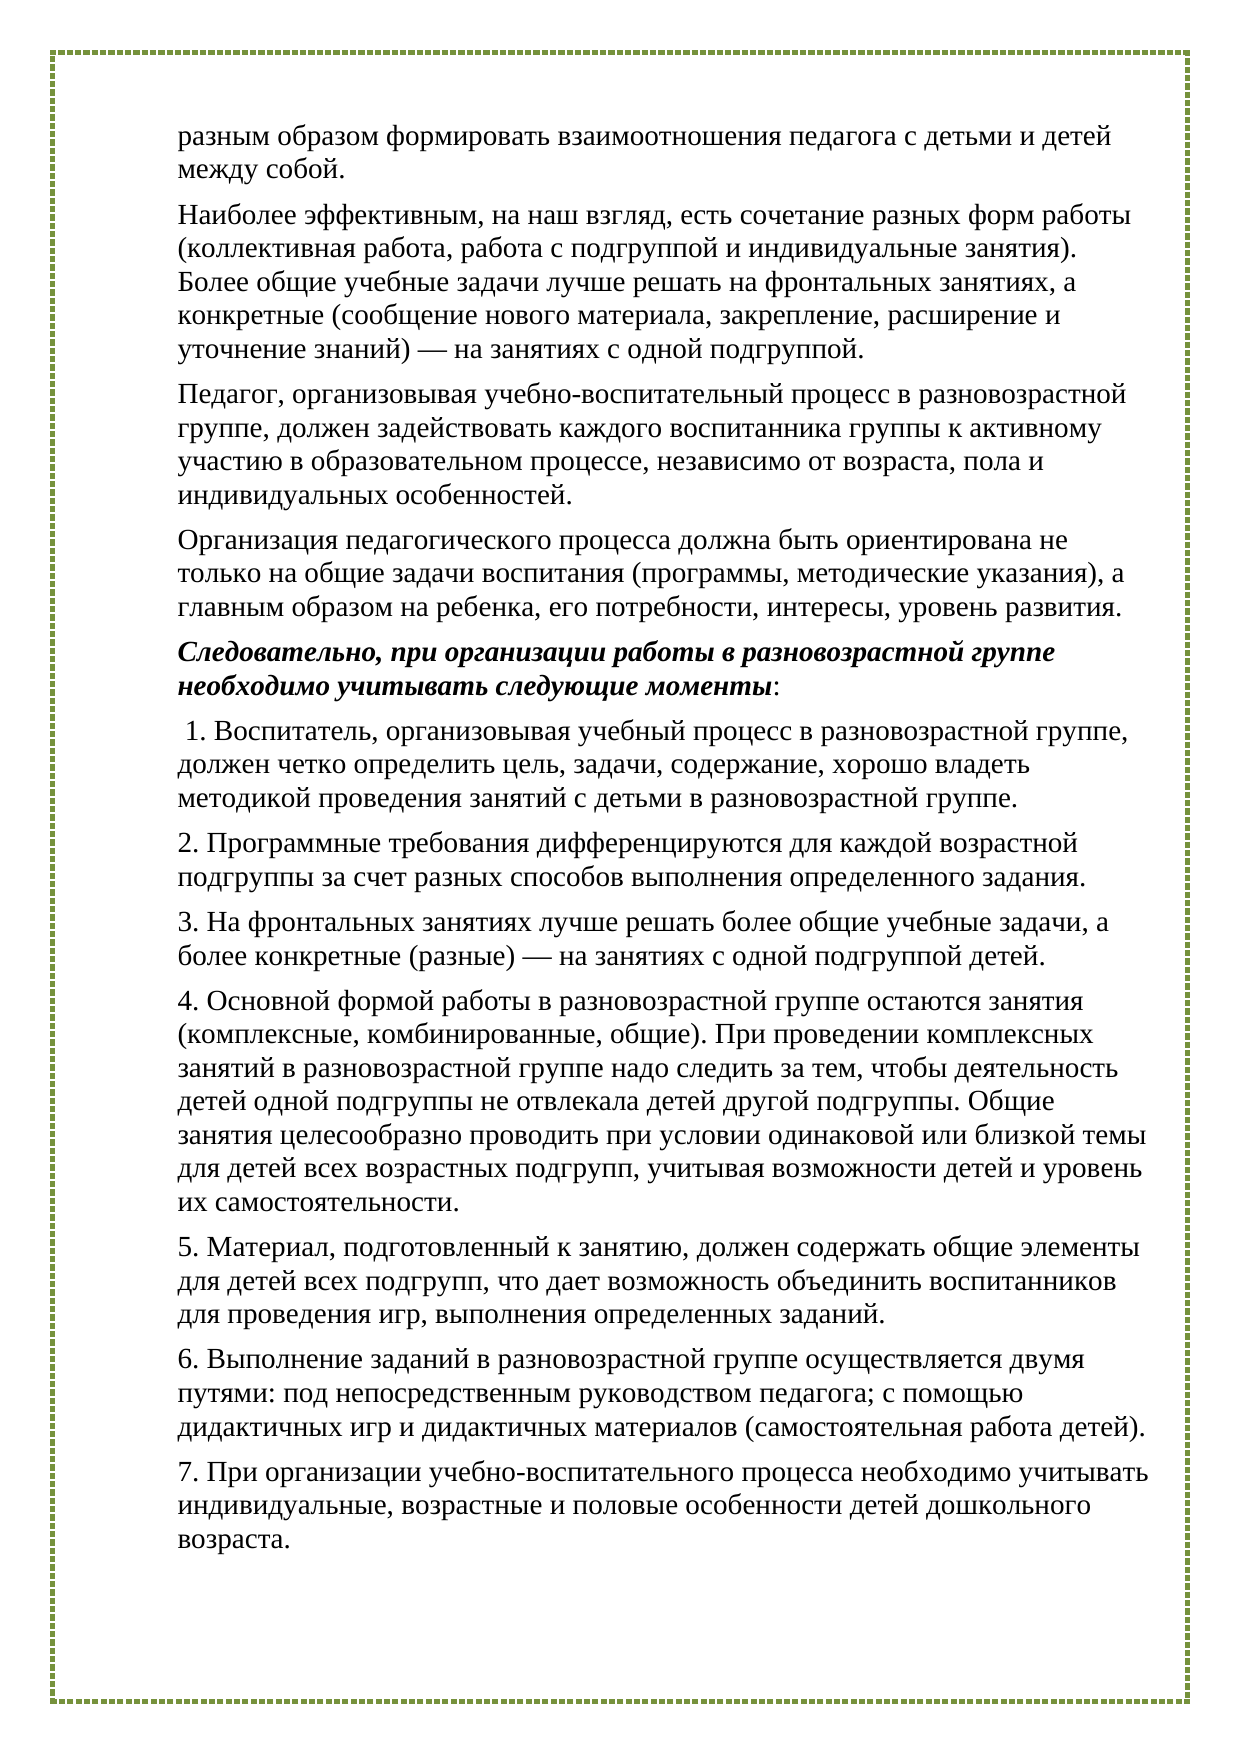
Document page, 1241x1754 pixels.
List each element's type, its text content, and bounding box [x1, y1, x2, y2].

text Организация педагогического процесса должна быть ориентирована не только на общие задачи воспитания (программы, методические указания), а главным образом на ребенка, его потребности, интересы, уровень развития. [177, 522, 1152, 623]
text 5. Материал, подготовленный к занятию, должен содержать общие элементы для детей всех подгрупп, что дает возможность объединить воспитанников для проведения игр, выполнения определенных заданий. [177, 1229, 1152, 1330]
text 7. При организации учебно-воспитательного процесса необходимо учитывать индивидуальные, возрастные и половые особенности детей дошкольного возраста. [177, 1454, 1152, 1554]
text Следовательно, при организации работы в разновозрастной группе необходимо учитывать следующие моменты: [177, 634, 1152, 701]
text 6. Выполнение заданий в разновозрастной группе осуществляется двумя путями: под непосредственным руководством педагога; с помощью дидактичных игр и дидактичных материалов (самостоятельная работа детей). [177, 1342, 1152, 1442]
text Наиболее эффективным, на наш взгляд, есть сочетание разных форм работы (коллективная работа, работа с подгруппой и индивидуальные занятия). Более общие учебные задачи лучше решать на фронтальных занятиях, а конкретные (сообщение нового материала, закрепление, расширение и уточнение знаний) — на занятиях с одной подгруппой. [177, 197, 1152, 364]
text 2. Программные требования дифференцируются для каждой возрастной подгруппы за счет разных способов выполнения определенного задания. [177, 825, 1152, 892]
text 4. Основной формой работы в разновозрастной группе остаются занятия (комплексные, комбинированные, общие). При проведении комплексных занятий в разновозрастной группе надо следить за тем, чтобы деятельность детей одной подгруппы не отвлекала детей другой подгруппы. Общие занятия целесообразно проводить при условии одинаковой или близкой темы для детей всех возрастных подгрупп, учитывая возможности детей и уровень их самостоятельности. [177, 983, 1152, 1218]
text Педагог, организовывая учебно-воспитательный процесс в разновозрастной группе, должен задействовать каждого воспитанника группы к активному участию в образовательном процессе, независимо от возраста, пола и индивидуальных особенностей. [177, 376, 1152, 510]
text 3. На фронтальных занятиях лучше решать более общие учебные задачи, а более конкретные (разные) — на занятиях с одной подгруппой детей. [177, 904, 1152, 971]
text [177, 118, 1152, 185]
text 1. Воспитатель, организовывая учебный процесс в разновозрастной группе, должен четко определить цель, задачи, содержание, хорошо владеть методикой проведения занятий с детьми в разновозрастной группе. [177, 713, 1152, 814]
